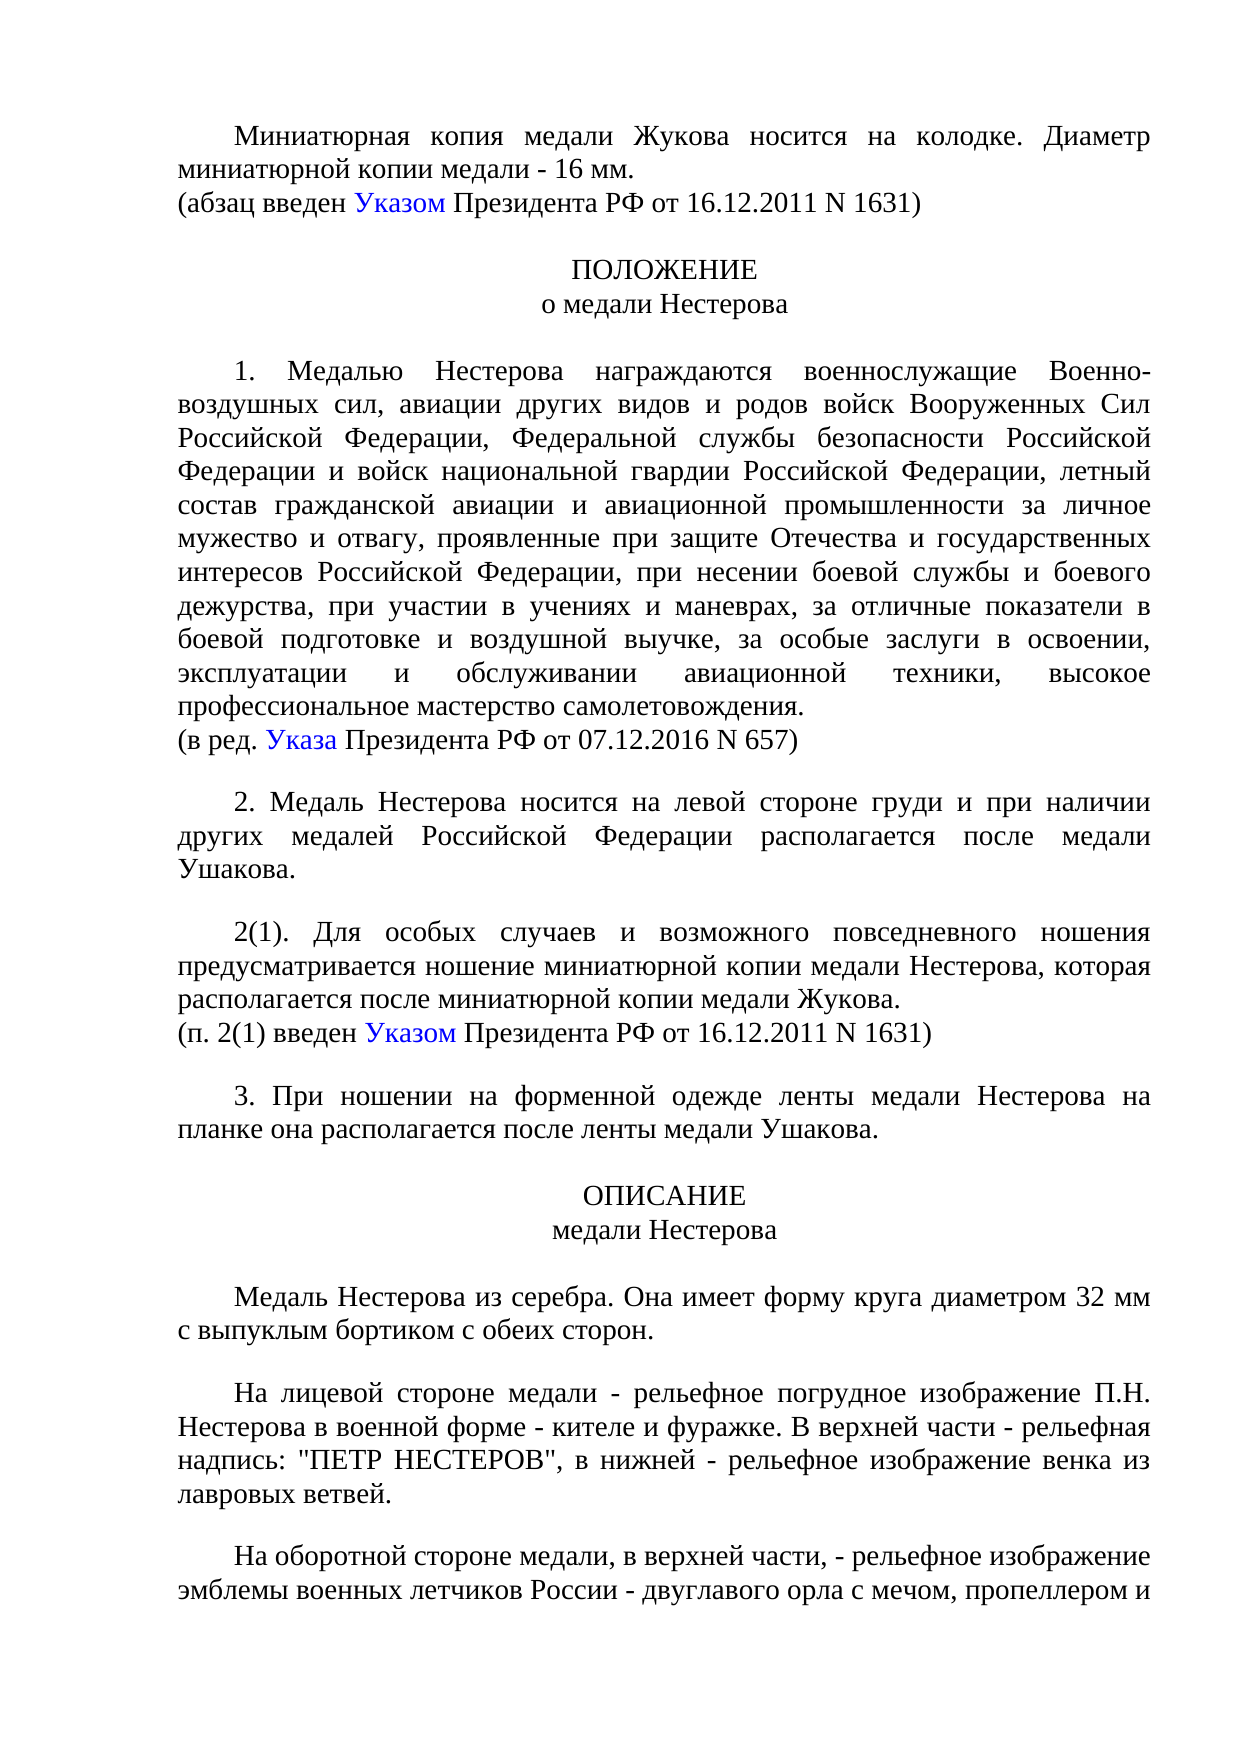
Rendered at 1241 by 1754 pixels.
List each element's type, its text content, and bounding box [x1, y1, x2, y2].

text На лицевой стороне медали - рельефное погрудное изображение П.Н. Нестерова в военной форме - кителе и фуражке. В верхней части - рельефная надпись: "ПЕТР НЕСТЕРОВ", в нижней - рельефное изображение венка из лавровых ветвей. [177, 1375, 1152, 1509]
text ПОЛОЖЕНИЕ [177, 252, 1152, 286]
text ОПИСАНИЕ [177, 1178, 1152, 1212]
text о медали Нестерова [177, 286, 1152, 319]
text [177, 1538, 1152, 1606]
text Медаль Нестерова из серебра. Она имеет форму круга диаметром 32 мм с выпуклым бортиком с обеих сторон. [177, 1279, 1152, 1346]
text 2(1). Для особых случаев и возможного повседневного ношения предусматривается ношение миниатюрной копии медали Нестерова, которая располагается после миниатюрной копии медали Жукова. [177, 914, 1152, 1015]
text 2. Медаль Нестерова носится на левой стороне груди и при наличии других медалей Российской Федерации располагается после медали Ушакова. [177, 784, 1152, 885]
text 3. При ношении на форменной одежде ленты медали Нестерова на планке она располагается после ленты медали Ушакова. [177, 1078, 1152, 1145]
text 1. Медалью Нестерова награждаются военнослужащие Военно-воздушных сил, авиации других видов и родов войск Вооруженных Сил Российской Федерации, Федеральной службы безопасности Российской Федерации и войск национальной гвардии Российской Федерации, летный состав гражданской авиации и авиационной промышленности за личное мужество и отвагу, проявленные при защите Отечества и государственных интересов Российской Федерации, при несении боевой службы и боевого дежурства, при участии в учениях и маневрах, за отличные показатели в боевой подготовке и воздушной выучке, за особые заслуги в освоении, эксплуатации и обслуживании авиационной техники, высокое профессиональное мастерство самолетовождения. [177, 353, 1152, 722]
text (п. 2(1) введен Указом Президента РФ от 16.12.2011 N 1631) [177, 1015, 1152, 1048]
text Миниатюрная копия медали Жукова носится на колодке. Диаметр миниатюрной копии медали - 16 мм. [177, 118, 1152, 185]
text (абзац введен Указом Президента РФ от 16.12.2011 N 1631) [177, 185, 1152, 219]
text (в ред. Указа Президента РФ от 07.12.2016 N 657) [177, 722, 1152, 755]
text медали Нестерова [177, 1212, 1152, 1245]
